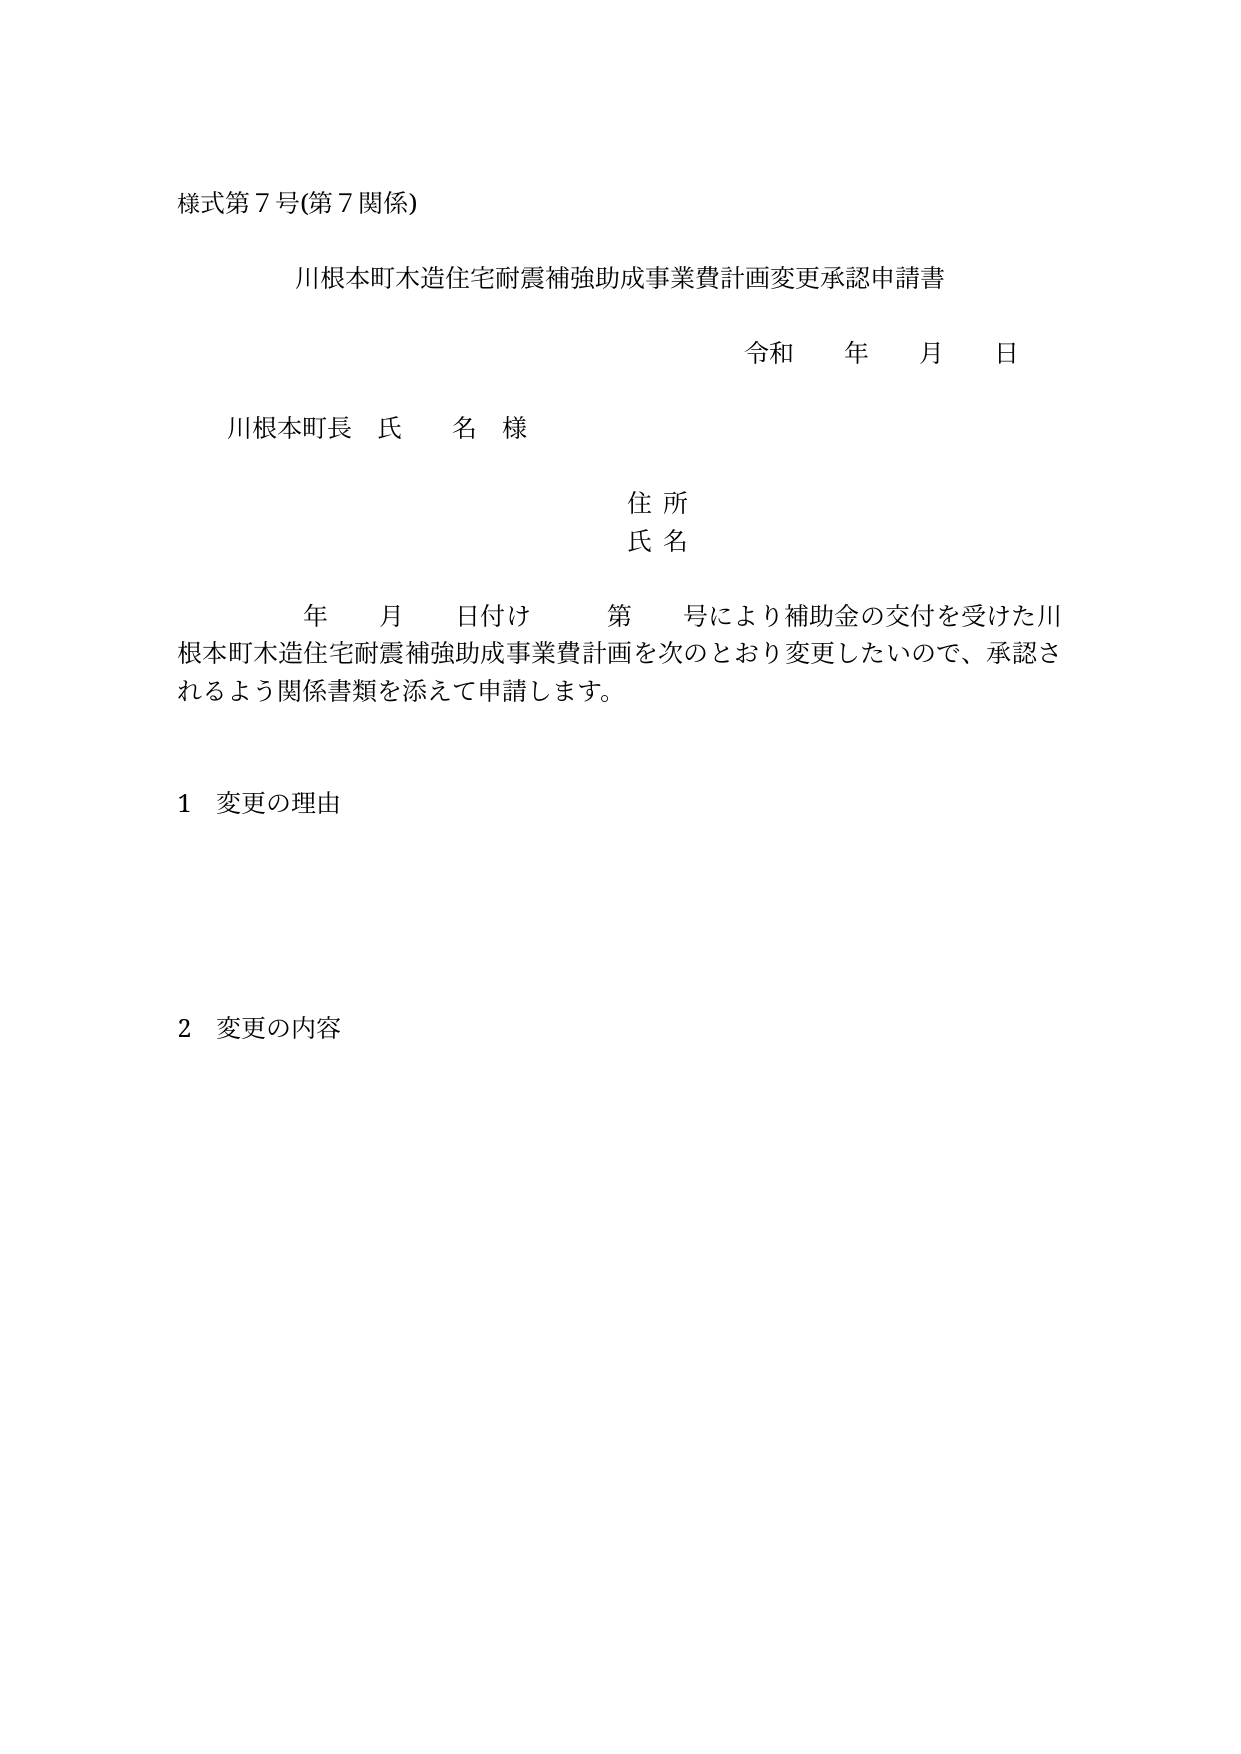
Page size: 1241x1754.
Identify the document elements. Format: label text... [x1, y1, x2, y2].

text 1 変更の理由 [177, 783, 1063, 821]
text 2 変更の内容 [177, 1008, 1063, 1046]
text 令和 年 月 日 [177, 333, 1019, 371]
text 川根本町木造住宅耐震補強助成事業費計画変更承認申請書 [177, 258, 1063, 296]
text 年 月 日付け 第 号により補助金の交付を受けた川根本町木造住宅耐震補強助成事業費計画を次のとおり変更したいので、承認されるよう関係書類を添えて申請します。 [177, 596, 1063, 708]
text 氏名 [177, 521, 1063, 558]
text 様式第７号(第７関係) [177, 183, 1063, 221]
text 住所 [177, 483, 1063, 521]
text 川根本町長 氏 名 様 [177, 408, 1063, 446]
